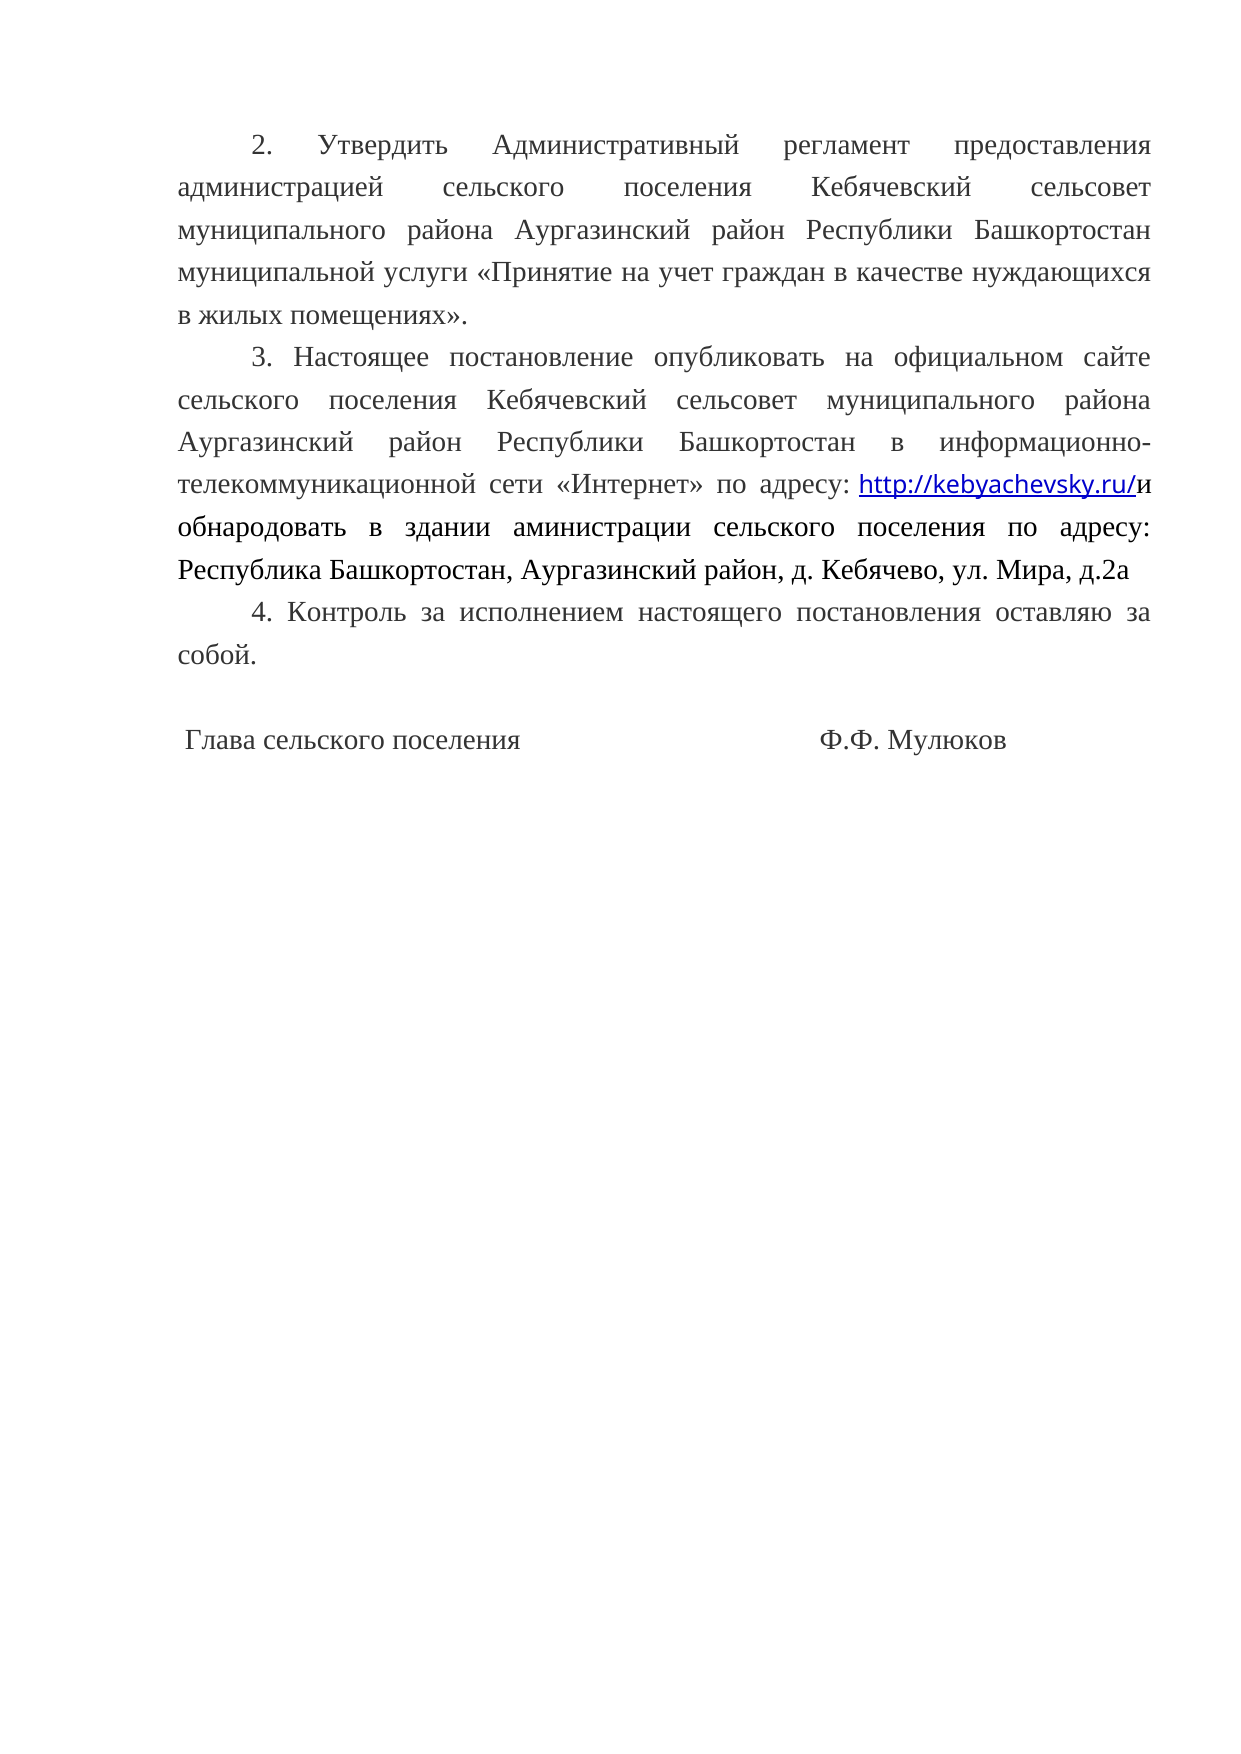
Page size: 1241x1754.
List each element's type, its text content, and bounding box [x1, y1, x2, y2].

text Глава сельского поселения Ф.Ф. Мулюков [177, 713, 1152, 756]
text 2. Утвердить Административный регламент предоставления администрацией сельского поселения Кебячевский сельсовет муниципального района Аургазинский район Республики Башкортостан муниципальной услуги «Принятие на учет граждан в качестве нуждающихся в жилых помещениях». [177, 118, 1152, 331]
text 3. Настоящее постановление опубликовать на официальном сайте сельского поселения Кебячевский сельсовет муниципального района Аургазинский район Республики Башкортостан в информационно-телекоммуникационной сети «Интернет» по адресу: http://kebyachevsky.ru/и обнародовать в здании аминистрации сельского поселения по адресу: Республика Башкортостан, Аургазинский район, д. Кебячево, ул. Мира, д.2а [177, 331, 1152, 586]
text 4. Контроль за исполнением настоящего постановления оставляю за собой. [177, 586, 1152, 671]
